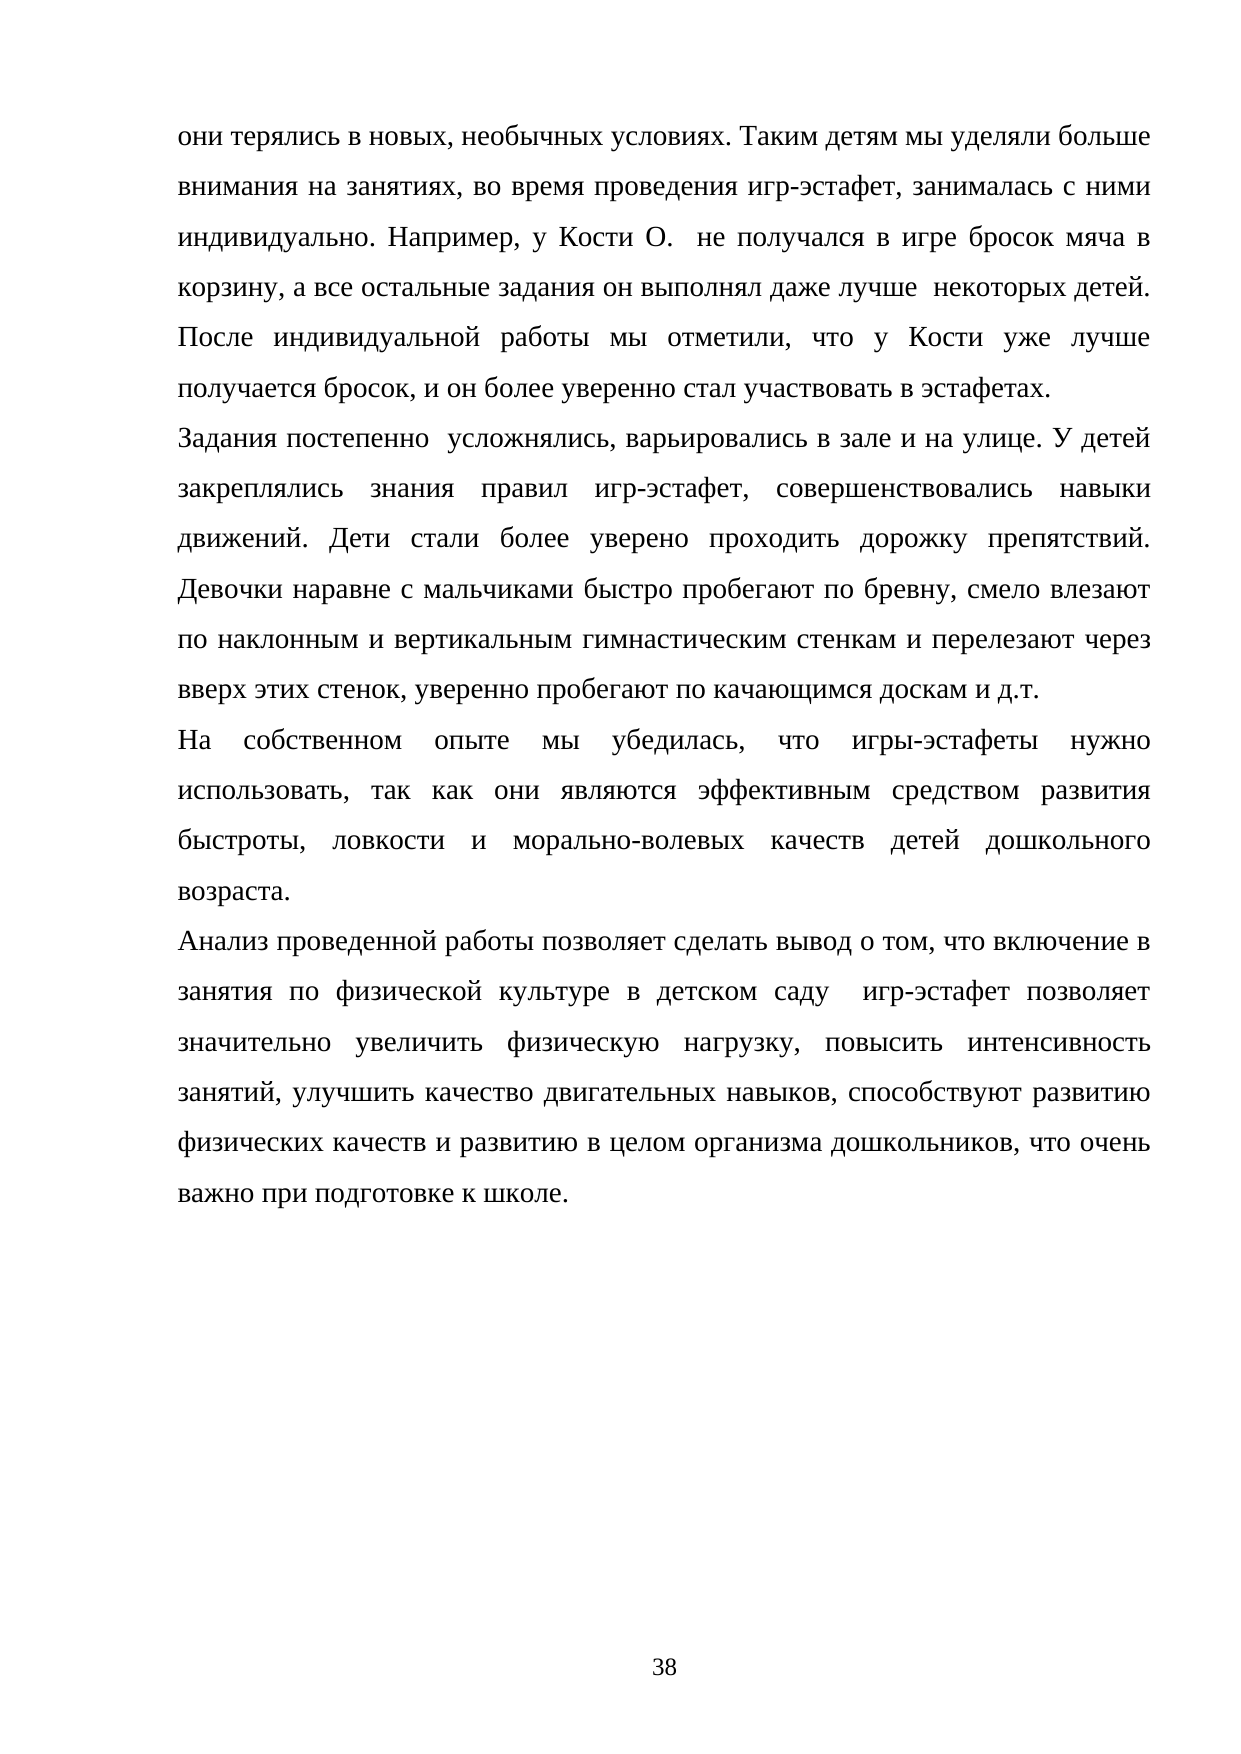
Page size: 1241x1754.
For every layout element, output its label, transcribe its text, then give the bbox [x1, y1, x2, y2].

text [177, 118, 1152, 403]
text На собственном опыте мы убедилась, что игры-эстафеты нужно использовать, так как они являются эффективным средством развития быстроты, ловкости и морально-волевых качеств детей дошкольного возраста. [177, 722, 1152, 906]
text Задания постепенно усложнялись, варьировались в зале и на улице. У детей закреплялись знания правил игр-эстафет, совершенствовались навыки движений. Дети стали более уверено проходить дорожку препятствий. Девочки наравне с мальчиками быстро пробегают по бревну, смело влезают по наклонным и вертикальным гимнастическим стенкам и перелезают через вверх этих стенок, уверенно пробегают по качающимся доскам и д.т. [177, 420, 1152, 705]
text Анализ проведенной работы позволяет сделать вывод о том, что включение в занятия по физической культуре в детском саду игр-эстафет позволяет значительно увеличить физическую нагрузку, повысить интенсивность занятий, улучшить качество двигательных навыков, способствуют развитию физических качеств и развитию в целом организма дошкольников, что очень важно при подготовке к школе. [177, 923, 1152, 1208]
